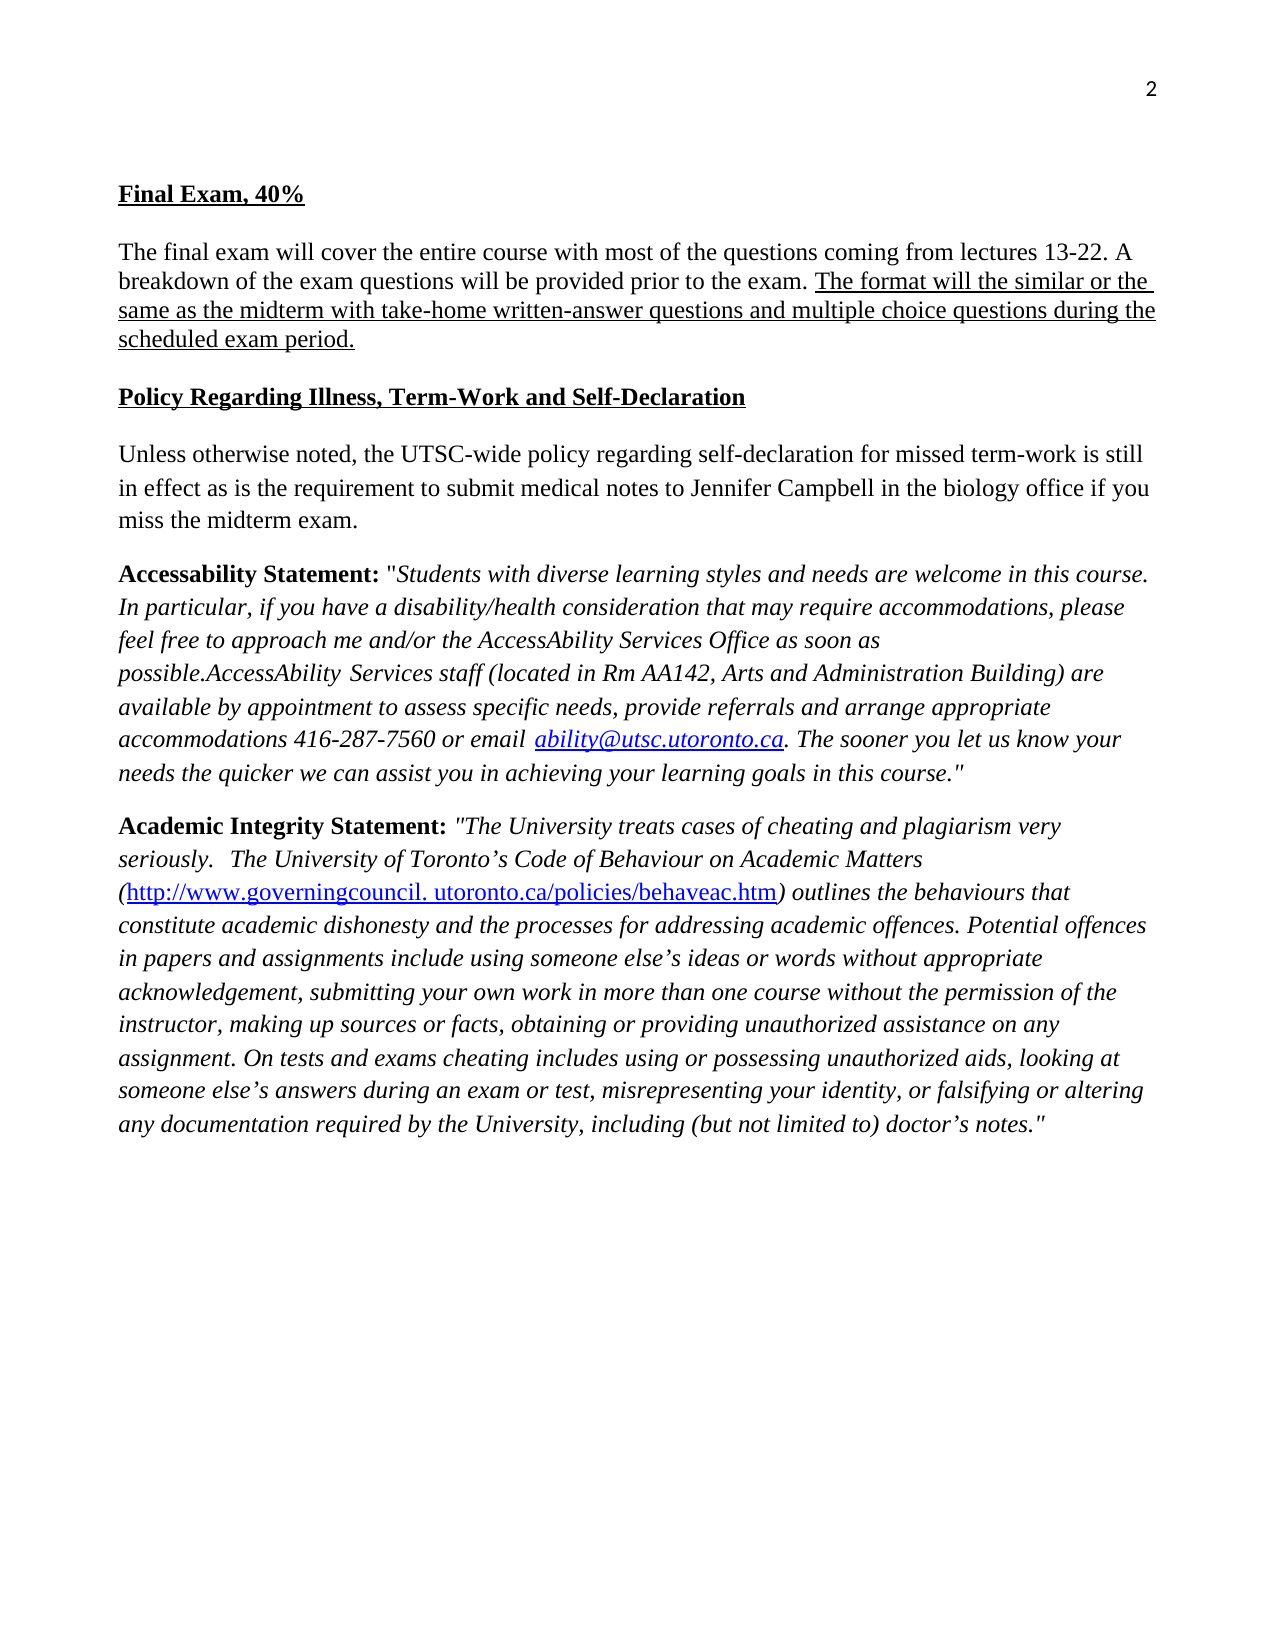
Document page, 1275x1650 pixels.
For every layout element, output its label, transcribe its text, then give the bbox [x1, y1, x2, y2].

text Accessability Statement: "Students with diverse learning styles and needs are welcome in this course. In particular, if you have a disability/health consideration that may require accommodations, please feel free to approach me and/or the AccessAbility Services Office as soon as possible.AccessAbility Services staff (located in Rm AA142, Arts and Administration Building) are available by appointment to assess specific needs, provide referrals and arrange appropriate accommodations 416-287-7560 or email ability@utsc.utoronto.ca. The sooner you let us know your needs the quicker we can assist you in achieving your learning goals in this course." [118, 559, 1157, 786]
text Policy Regarding Illness, Term-Work and Self-Declaration [118, 382, 1157, 410]
text Unless otherwise noted, the UTSC-wide policy regarding self-declaration for missed term-work is still in effect as is the requirement to submit medical notes to Jennifer Campbell in the biology office if you miss the midterm exam. [118, 439, 1157, 534]
text Academic Integrity Statement: "The University treats cases of cheating and plagiarism very seriously. The University of Toronto’s Code of Behaviour on Academic Matters (http://www.governingcouncil. utoronto.ca/policies/behaveac.htm) outlines the behaviours that constitute academic dishonesty and the processes for addressing academic offences. Potential offences in papers and assignments include using someone else’s ideas or words without appropriate acknowledgement, submitting your own work in more than one course without the permission of the instructor, making up sources or facts, obtaining or providing unauthorized assistance on any assignment. On tests and exams cheating includes using or possessing unauthorized aids, looking at someone else’s answers during an exam or test, misrepresenting your identity, or falsifying or altering any documentation required by the University, including (but not limited to) doctor’s notes." [118, 811, 1157, 1137]
text Final Exam, 40% [118, 179, 1157, 208]
text The final exam will cover the entire course with most of the questions coming from lectures 13-22. A breakdown of the exam questions will be provided prior to the exam. The format will the similar or the same as the midterm with take-home written-answer questions and multiple choice questions during the scheduled exam period. [118, 237, 1157, 352]
